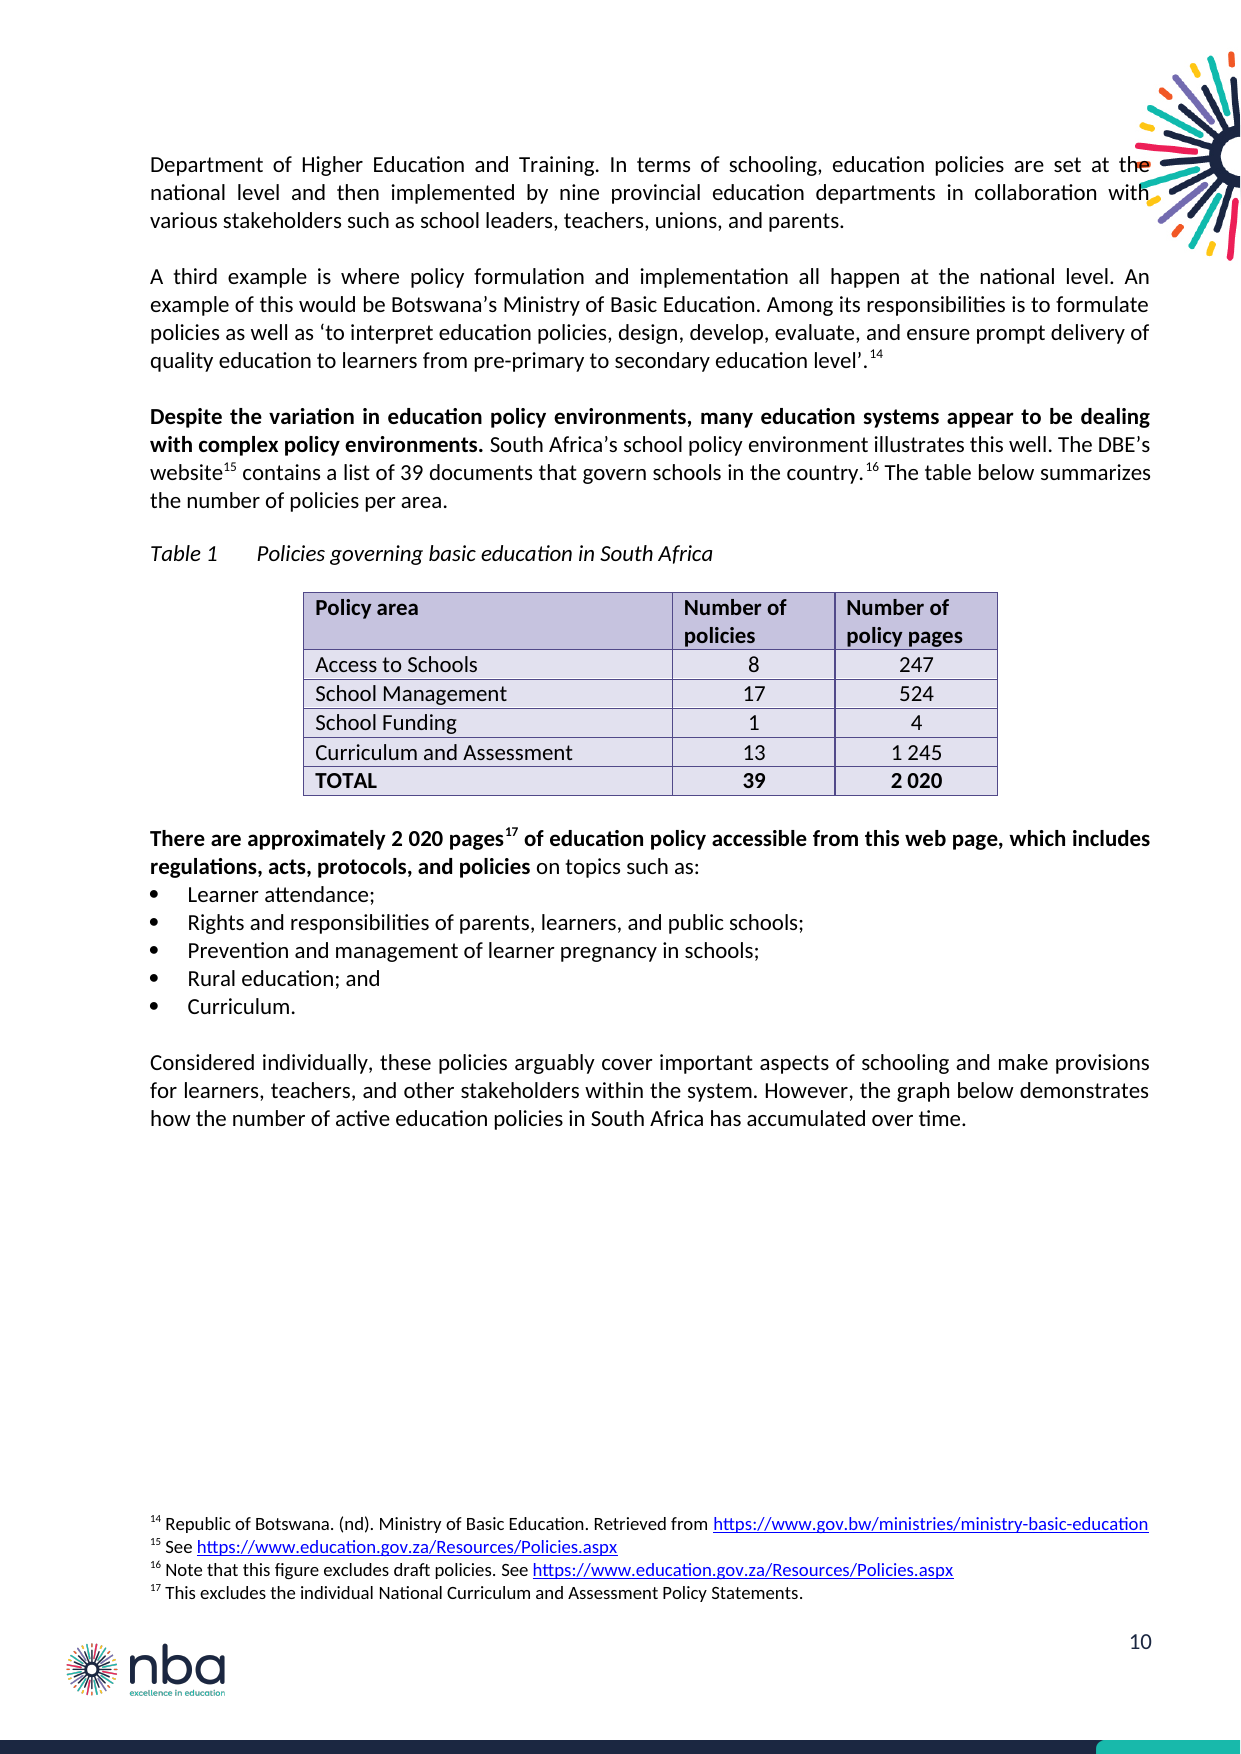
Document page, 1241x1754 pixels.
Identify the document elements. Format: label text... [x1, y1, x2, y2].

picture [0, 1740, 1241, 1754]
table_header Policy area [304, 593, 672, 649]
table_cell Curriculum and Assessment [304, 738, 672, 766]
list Curriculum. [150, 992, 1152, 1020]
list Prevention and management of learner pregnancy in schools; [150, 936, 1152, 964]
table_cell School Management [304, 680, 672, 707]
table_header Number of policies [673, 593, 834, 649]
list Learner attendance; [150, 880, 1152, 908]
table_cell Access to Schools [304, 650, 672, 678]
text Despite the variation in education policy environments, many education systems appear to be dealing with complex policy environments. South Africa’s school policy environment illustrates this well. The DBE’s website contains a list of 39 documents that govern schools in the country. The table below summarizes the number of policies per area. [150, 402, 1152, 514]
table_cell 524 [836, 680, 997, 707]
table_cell 13 [673, 738, 834, 766]
text Policies governing basic education in South Africa [150, 539, 1152, 567]
picture [1032, 0, 1241, 320]
table_cell TOTAL [304, 767, 672, 795]
table_cell 8 [673, 650, 834, 678]
text In other cases, education policies are set at the national level. For example, schooling in South Africa is governed by the Department of Basic Education (DBE), while higher education is governed by the Department of Higher Education and Training. In terms of schooling, education policies are set at the national level and then implemented by nine provincial education departments in collaboration with various stakeholders such as school leaders, teachers, unions, and parents. [150, 150, 1152, 234]
text A third example is where policy formulation and implementation all happen at the national level. An example of this would be Botswana’s Ministry of Basic Education. Among its responsibilities is to formulate policies as well as ‘to interpret education policies, design, develop, evaluate, and ensure prompt delivery of quality education to learners from pre-primary to secondary education level’. [150, 262, 1152, 374]
table_cell 2 020 [836, 767, 997, 795]
text Considered individually, these policies arguably cover important aspects of schooling and make provisions for learners, teachers, and other stakeholders within the system. However, the graph below demonstrates how the number of active education policies in South Africa has accumulated over time. [150, 1048, 1152, 1132]
list Rights and responsibilities of parents, learners, and public schools; [150, 908, 1152, 936]
table_cell 1 245 [836, 738, 997, 766]
table_cell 39 [673, 767, 834, 795]
text There are approximately 2 020 pages of education policy accessible from this web page, which includes regulations, acts, protocols, and policies on topics such as: [150, 824, 1152, 880]
table_cell 247 [836, 650, 997, 678]
list Rural education; and [150, 964, 1152, 992]
picture [66, 1643, 225, 1696]
table_cell 17 [673, 680, 834, 707]
table_header Number of policy pages [836, 593, 997, 649]
table_cell 1 [673, 709, 834, 737]
table_cell School Funding [304, 709, 672, 737]
table_cell 4 [836, 709, 997, 737]
